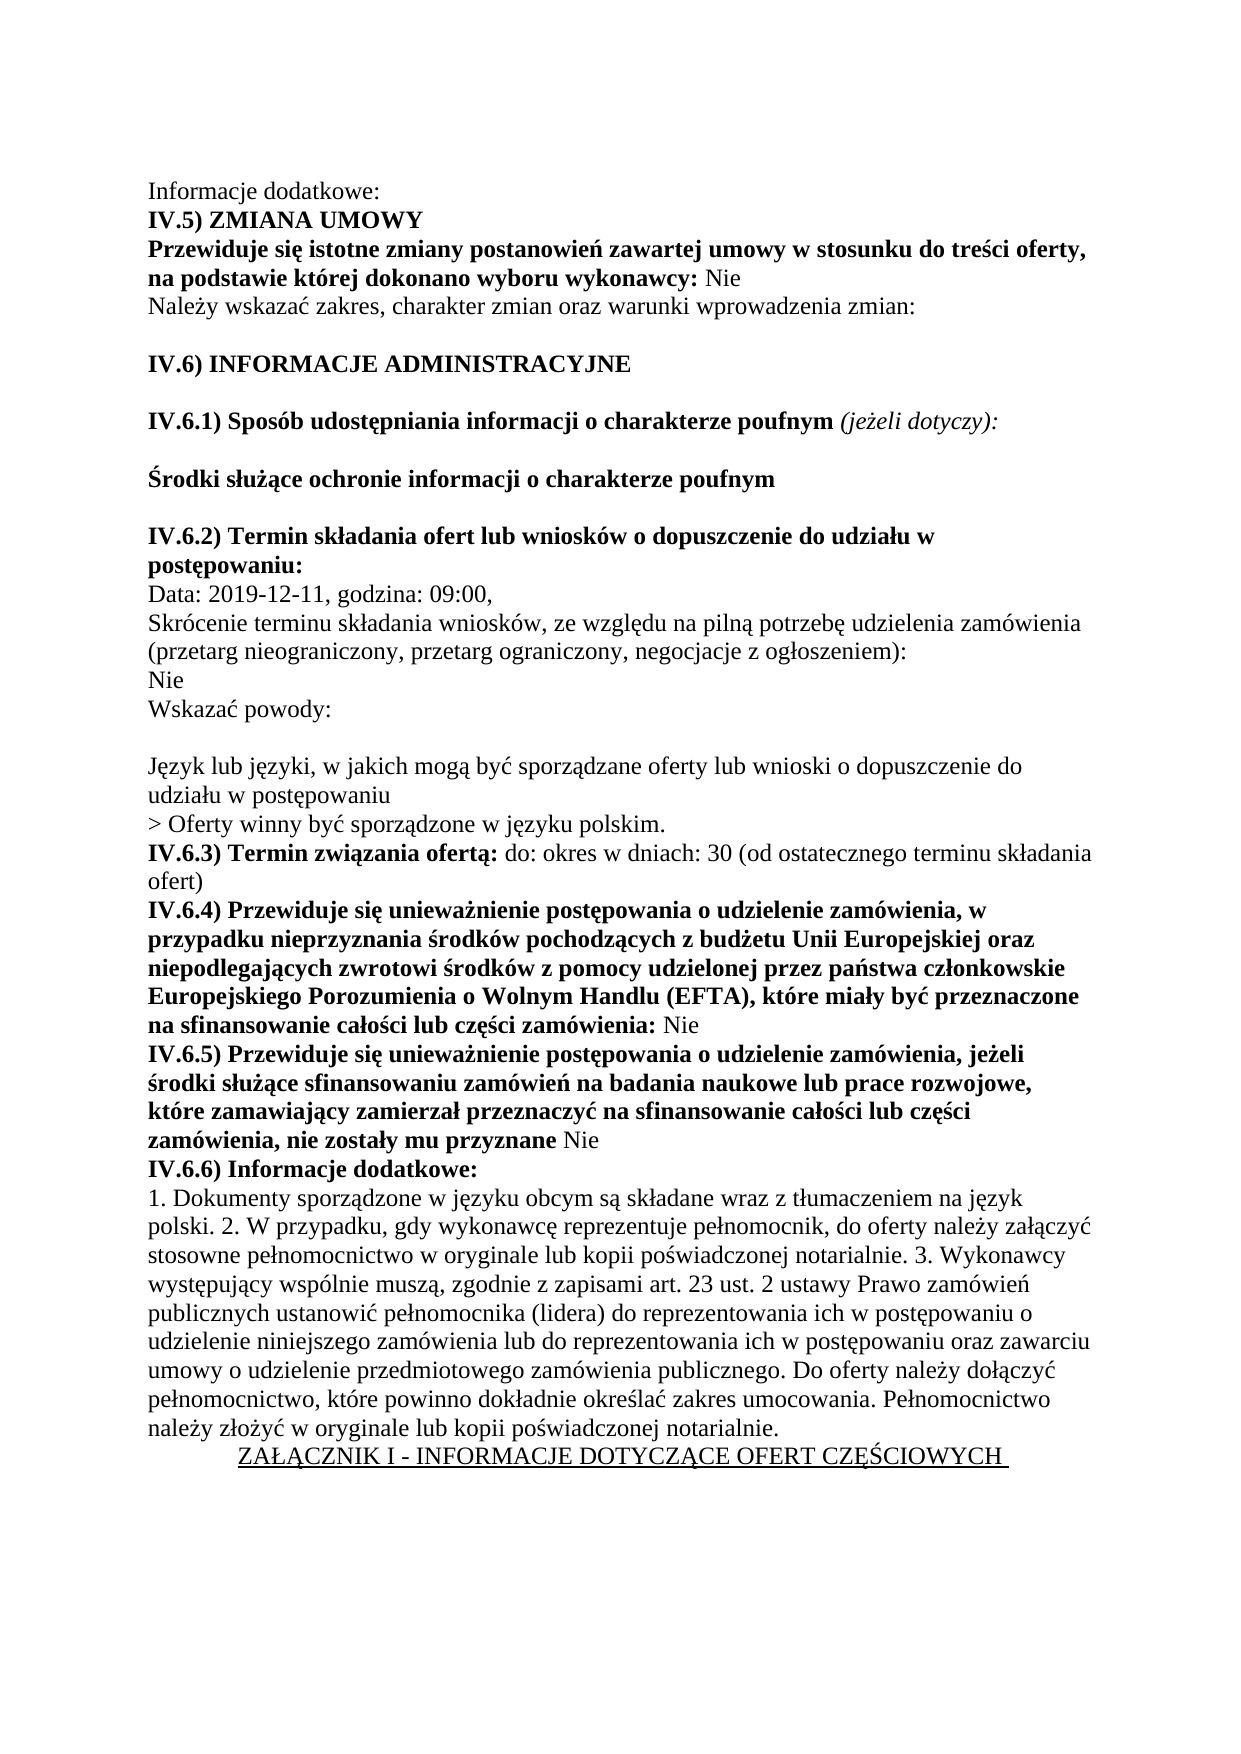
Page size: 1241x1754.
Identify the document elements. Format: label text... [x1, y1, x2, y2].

text Informacje dodatkowe: [148, 148, 1093, 205]
text IV.5) ZMIANA UMOWY Przewiduje się istotne zmiany postanowień zawartej umowy w stosunku do treści oferty, na podstawie której dokonano wyboru wykonawcy: Nie Należy wskazać zakres, charakter zmian oraz warunki wprowadzenia zmian: IV.6) INFORMACJE ADMINISTRACYJNE IV.6.1) Sposób udostępniania informacji o charakterze poufnym (jeżeli dotyczy): Środki służące ochronie informacji o charakterze poufnym IV.6.2) Termin składania ofert lub wniosków o dopuszczenie do udziału w postępowaniu: Data: 2019-12-11, godzina: 09:00, Skrócenie terminu składania wniosków, ze względu na pilną potrzebę udzielenia zamówienia (przetarg nieograniczony, przetarg ograniczony, negocjacje z ogłoszeniem): Nie Wskazać powody: Język lub języki, w jakich mogą być sporządzane oferty lub wnioski o dopuszczenie do udziału w postępowaniu > Oferty winny być sporządzone w języku polskim. IV.6.3) Termin związania ofertą: do: okres w dniach: 30 (od ostatecznego terminu składania ofert) IV.6.4) Przewiduje się unieważnienie postępowania o udzielenie zamówienia, w przypadku nieprzyznania środków pochodzących z budżetu Unii Europejskiej oraz niepodlegających zwrotowi środków z pomocy udzielonej przez państwa członkowskie Europejskiego Porozumienia o Wolnym Handlu (EFTA), które miały być przeznaczone na sfinansowanie całości lub części zamówienia: Nie IV.6.5) Przewiduje się unieważnienie postępowania o udzielenie zamówienia, jeżeli środki służące sfinansowaniu zamówień na badania naukowe lub prace rozwojowe, które zamawiający zamierzał przeznaczyć na sfinansowanie całości lub części zamówienia, nie zostały mu przyznane Nie IV.6.6) Informacje dodatkowe: 1. Dokumenty sporządzone w języku obcym są składane wraz z tłumaczeniem na język polski. 2. W przypadku, gdy wykonawcę reprezentuje pełnomocnik, do oferty należy załączyć stosowne pełnomocnictwo w oryginale lub kopii poświadczonej notarialnie. 3. Wykonawcy występujący wspólnie muszą, zgodnie z zapisami art. 23 ust. 2 ustawy Prawo zamówień publicznych ustanowić pełnomocnika (lidera) do reprezentowania ich w postępowaniu o udzielenie niniejszego zamówienia lub do reprezentowania ich w postępowaniu oraz zawarciu umowy o udzielenie przedmiotowego zamówienia publicznego. Do oferty należy dołączyć pełnomocnictwo, które powinno dokładnie określać zakres umocowania. Pełnomocnictwo należy złożyć w oryginale lub kopii poświadczonej notarialnie. [148, 205, 1093, 1441]
text ZAŁĄCZNIK I - INFORMACJE DOTYCZĄCE OFERT CZĘŚCIOWYCH [148, 1441, 1093, 1470]
